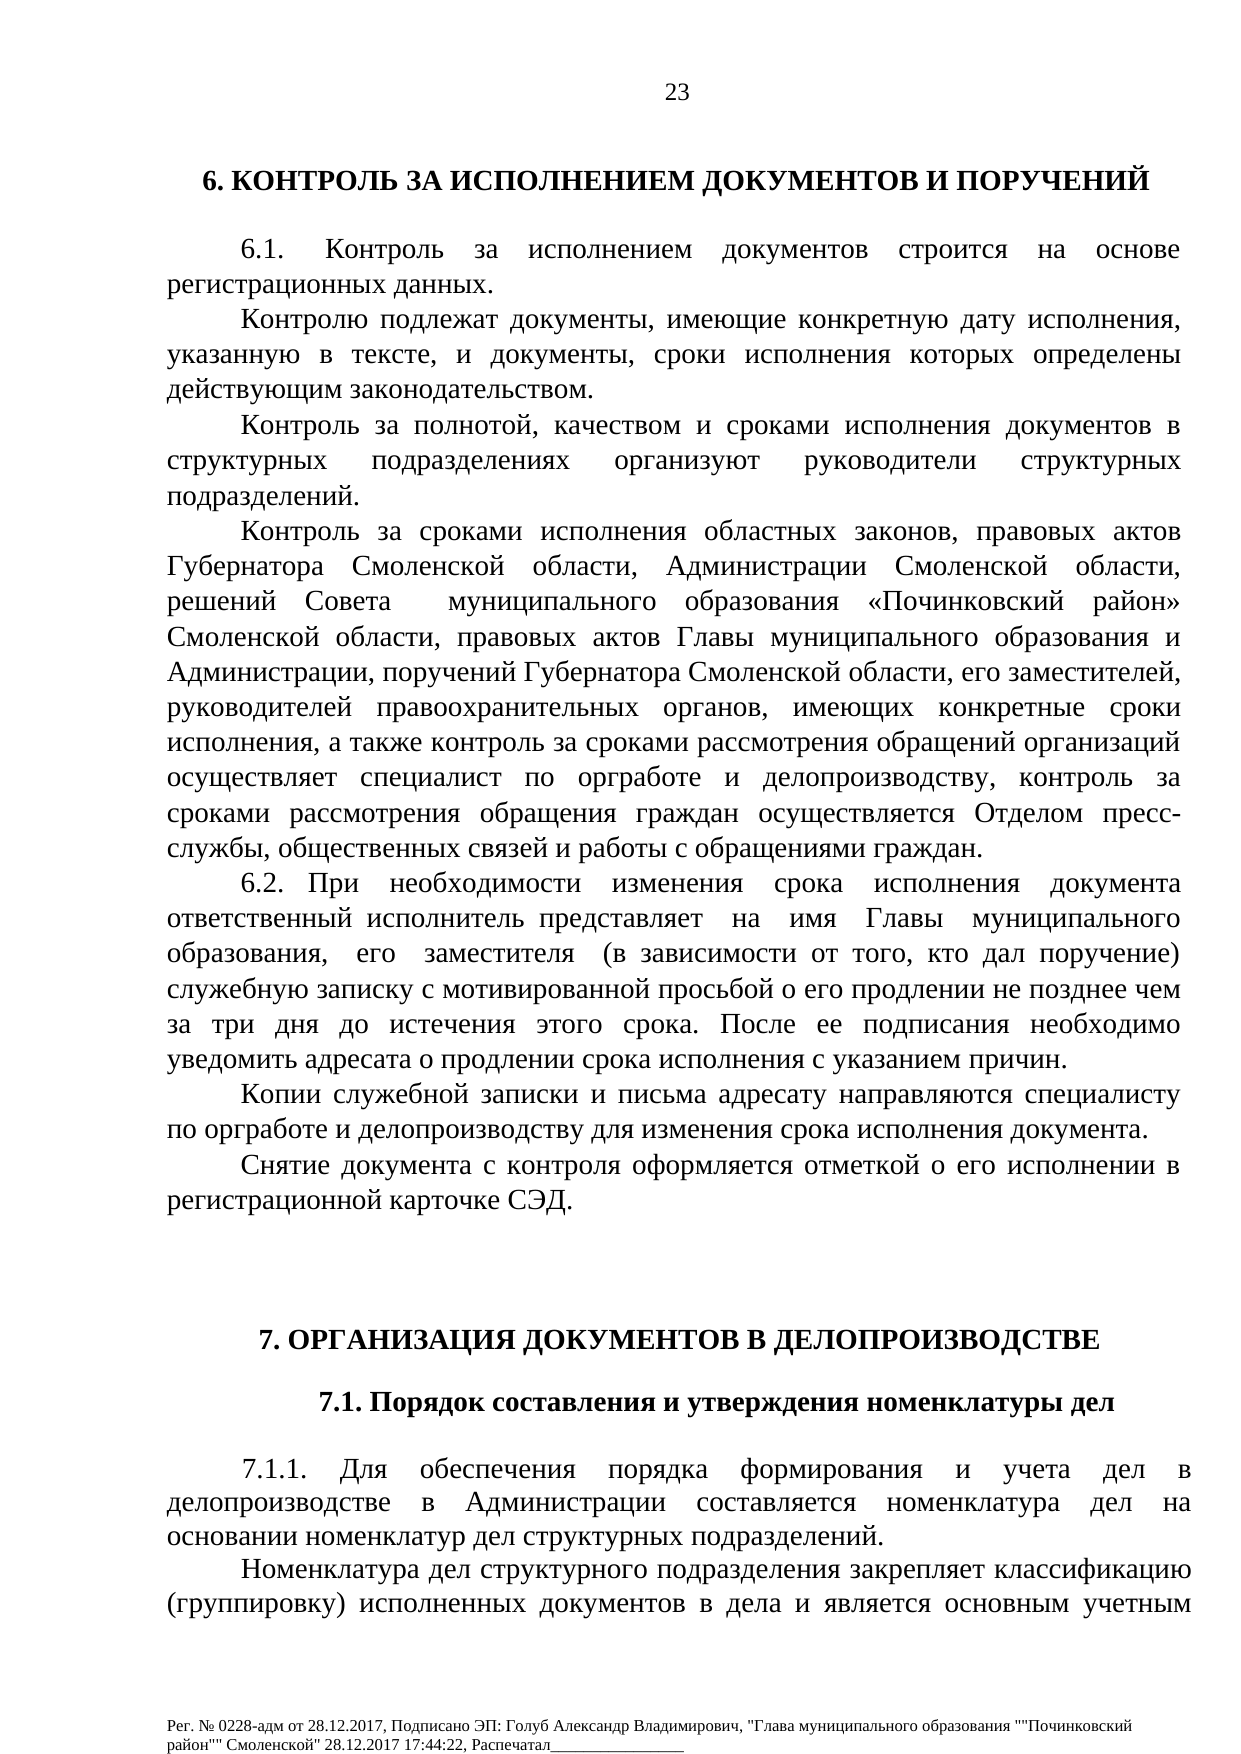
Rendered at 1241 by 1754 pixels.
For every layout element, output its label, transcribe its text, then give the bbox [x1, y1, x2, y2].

text Контроль за полнотой, качеством и сроками исполнения документов в структурных подразделениях организуют руководители структурных подразделений. [167, 407, 1182, 511]
text Копии служебной записки и письма адресату направляются специалисту по оргработе и делопроизводству для изменения срока исполнения документа. [167, 1076, 1182, 1145]
text Контроль за сроками исполнения областных законов, правовых актов Губернатора Смоленской области, Администрации Смоленской области, решений Совета муниципального образования «Починковский район» Смоленской области, правовых актов Главы муниципального образования и Администрации, поручений Губернатора Смоленской области, его заместителей, руководителей правоохранительных органов, имеющих конкретные сроки исполнения, а также контроль за сроками рассмотрения обращений организаций осуществляет специалист по оргработе и делопроизводству, контроль за сроками рассмотрения обращения граждан осуществляется Отделом пресс-службы, общественных связей и работы с обращениями граждан. [167, 513, 1182, 863]
list Контроль за исполнением документов строится на основе регистрационных данных. [167, 231, 1181, 299]
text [167, 1552, 1192, 1619]
subtitle 7. ОРГАНИЗАЦИЯ ДОКУМЕНТОВ В ДЕЛОПРОИЗВОДСТВЕ [167, 1322, 1192, 1356]
list При необходимости изменения срока исполнения документа ответственный исполнитель представляет на имя Главы муниципального образования, его заместителя (в зависимости от того, кто дал поручение) служебную записку с мотивированной просьбой о его продлении не позднее чем за три дня до истечения этого срока. После ее подписания необходимо уведомить адресата о продлении срока исполнения с указанием причин. [167, 865, 1182, 1075]
text Контролю подлежат документы, имеющие конкретную дату исполнения, указанную в тексте, и документы, сроки исполнения которых определены действующим законодательством. [167, 301, 1182, 405]
text 7.1. Порядок составления и утверждения номенклатуры дел [167, 1384, 1192, 1418]
text Снятие документа с контроля оформляется отметкой о его исполнении в регистрационной карточке СЭД. [167, 1147, 1181, 1216]
text 7.1.1. Для обеспечения порядка формирования и учета дел в делопроизводстве в Администрации составляется номенклатура дел на основании номенклатур дел структурных подразделений. [167, 1451, 1192, 1552]
subtitle 6. КОНТРОЛЬ ЗА ИСПОЛНЕНИЕМ ДОКУМЕНТОВ И ПОРУЧЕНИЙ [167, 163, 1185, 196]
